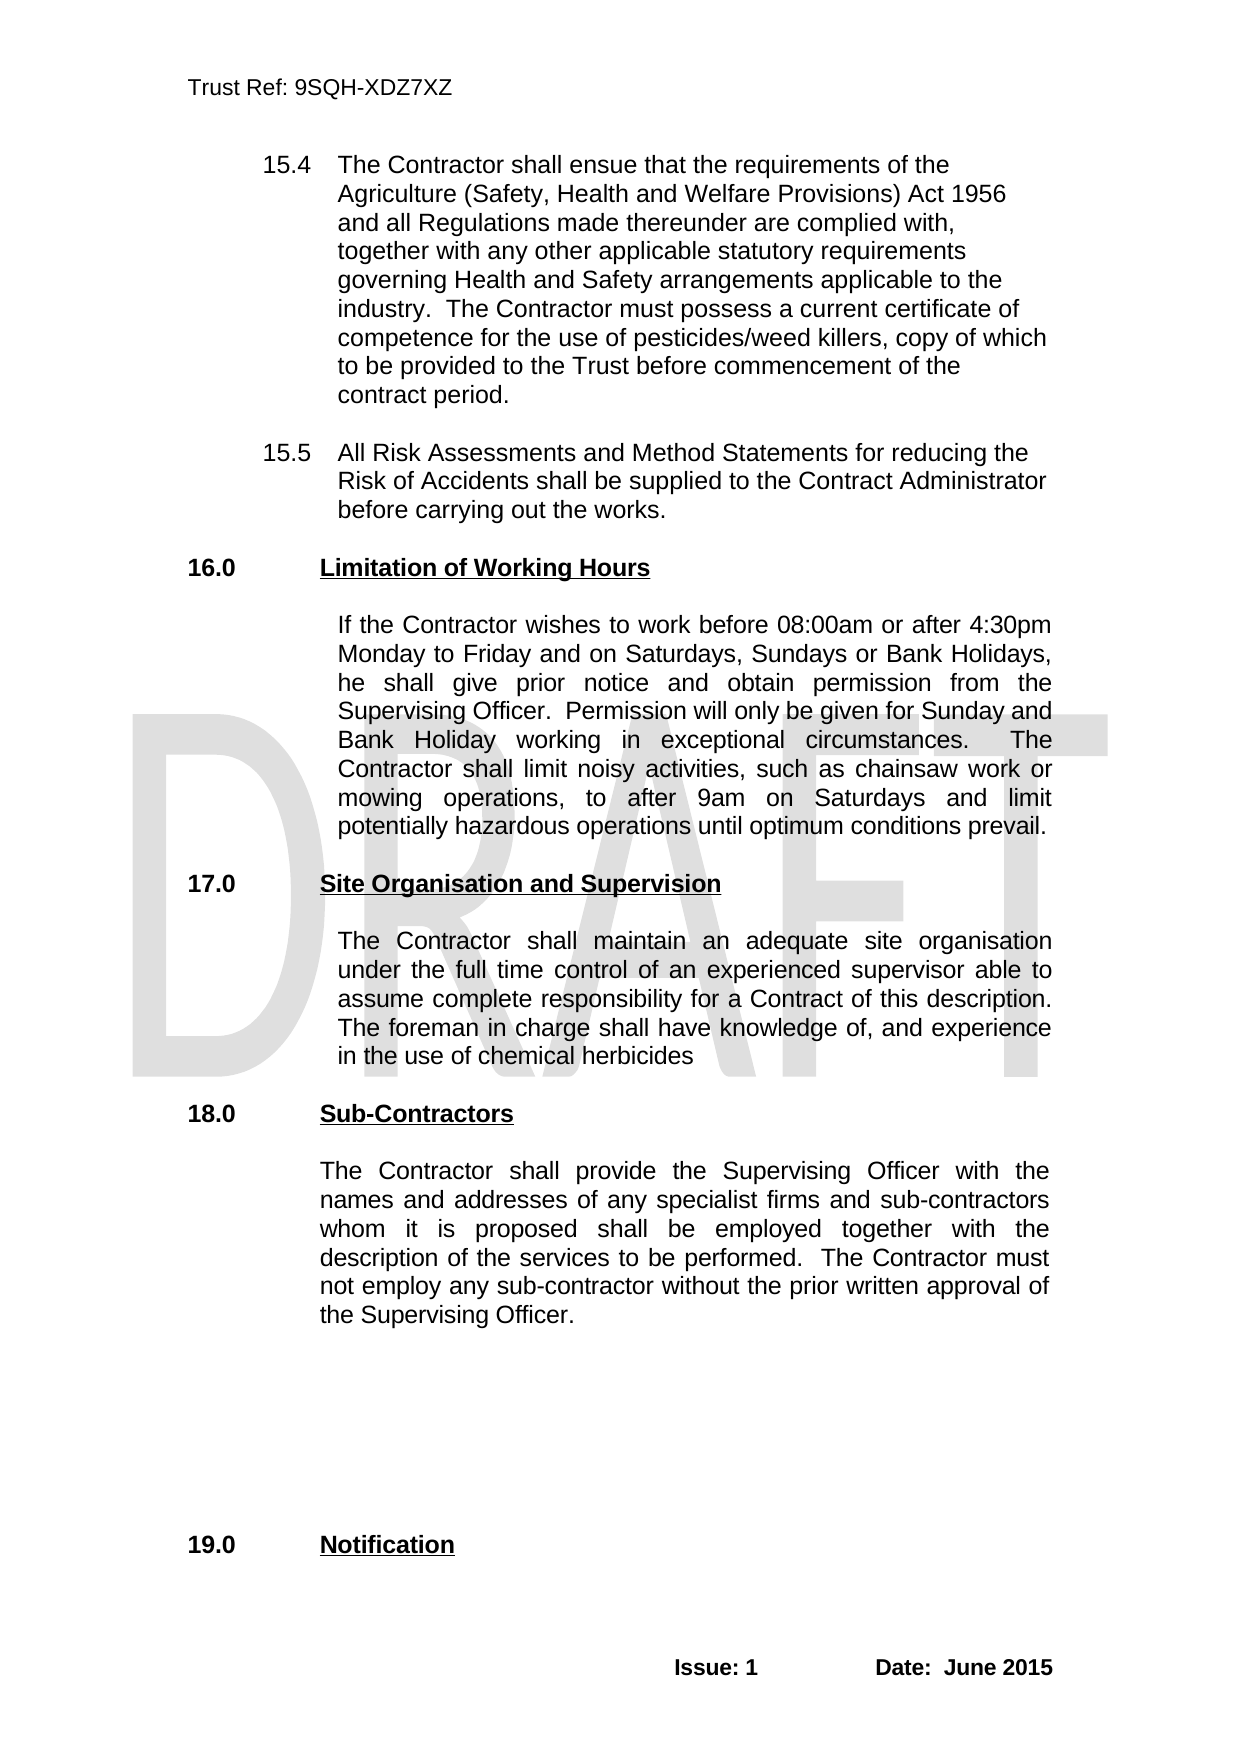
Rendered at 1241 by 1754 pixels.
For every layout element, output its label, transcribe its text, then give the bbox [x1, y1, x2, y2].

list All Risk Assessments and Method Statements for reducing the Risk of Accidents shall be supplied to the Contract Administrator before carrying out the works. [262, 437, 1053, 524]
list Site Organisation and Supervision [187, 869, 861, 897]
list Sub-Contractors [187, 1099, 861, 1127]
list Notification [187, 1530, 1050, 1559]
list Limitation of Working Hours [187, 552, 861, 581]
text The Contractor shall maintain an adequate site organisation under the full time control of an experienced supervisor able to assume complete responsibility for a Contract of this description. The foreman in charge shall have knowledge of, and experience in the use of chemical herbicides [262, 926, 1053, 1070]
list The Contractor shall ensue that the requirements of the Agriculture (Safety, Health and Welfare Provisions) Act 1956 and all Regulations made thereunder are complied with, together with any other applicable statutory requirements governing Health and Safety arrangements applicable to the industry. The Contractor must possess a current certificate of competence for the use of pesticides/weed killers, copy of which to be provided to the Trust before commencement of the contract period. [262, 150, 1053, 409]
text If the Contractor wishes to work before 08:00am or after 4:30pm Monday to Friday and on Saturdays, Sundays or Bank Holidays, he shall give prior notice and obtain permission from the Supervising Officer. Permission will only be given for Sunday and Bank Holiday working in exceptional circumstances. The Contractor shall limit noisy activities, such as chainsaw work or mowing operations, to after 9am on Saturdays and limit potentially hazardous operations until optimum conditions prevail. [262, 610, 1053, 840]
text The Contractor shall provide the Supervising Officer with the names and addresses of any specialist firms and sub-contractors whom it is proposed shall be employed together with the description of the services to be performed. The Contractor must not employ any sub-contractor without the prior written approval of the Supervising Officer. [319, 1156, 1050, 1329]
